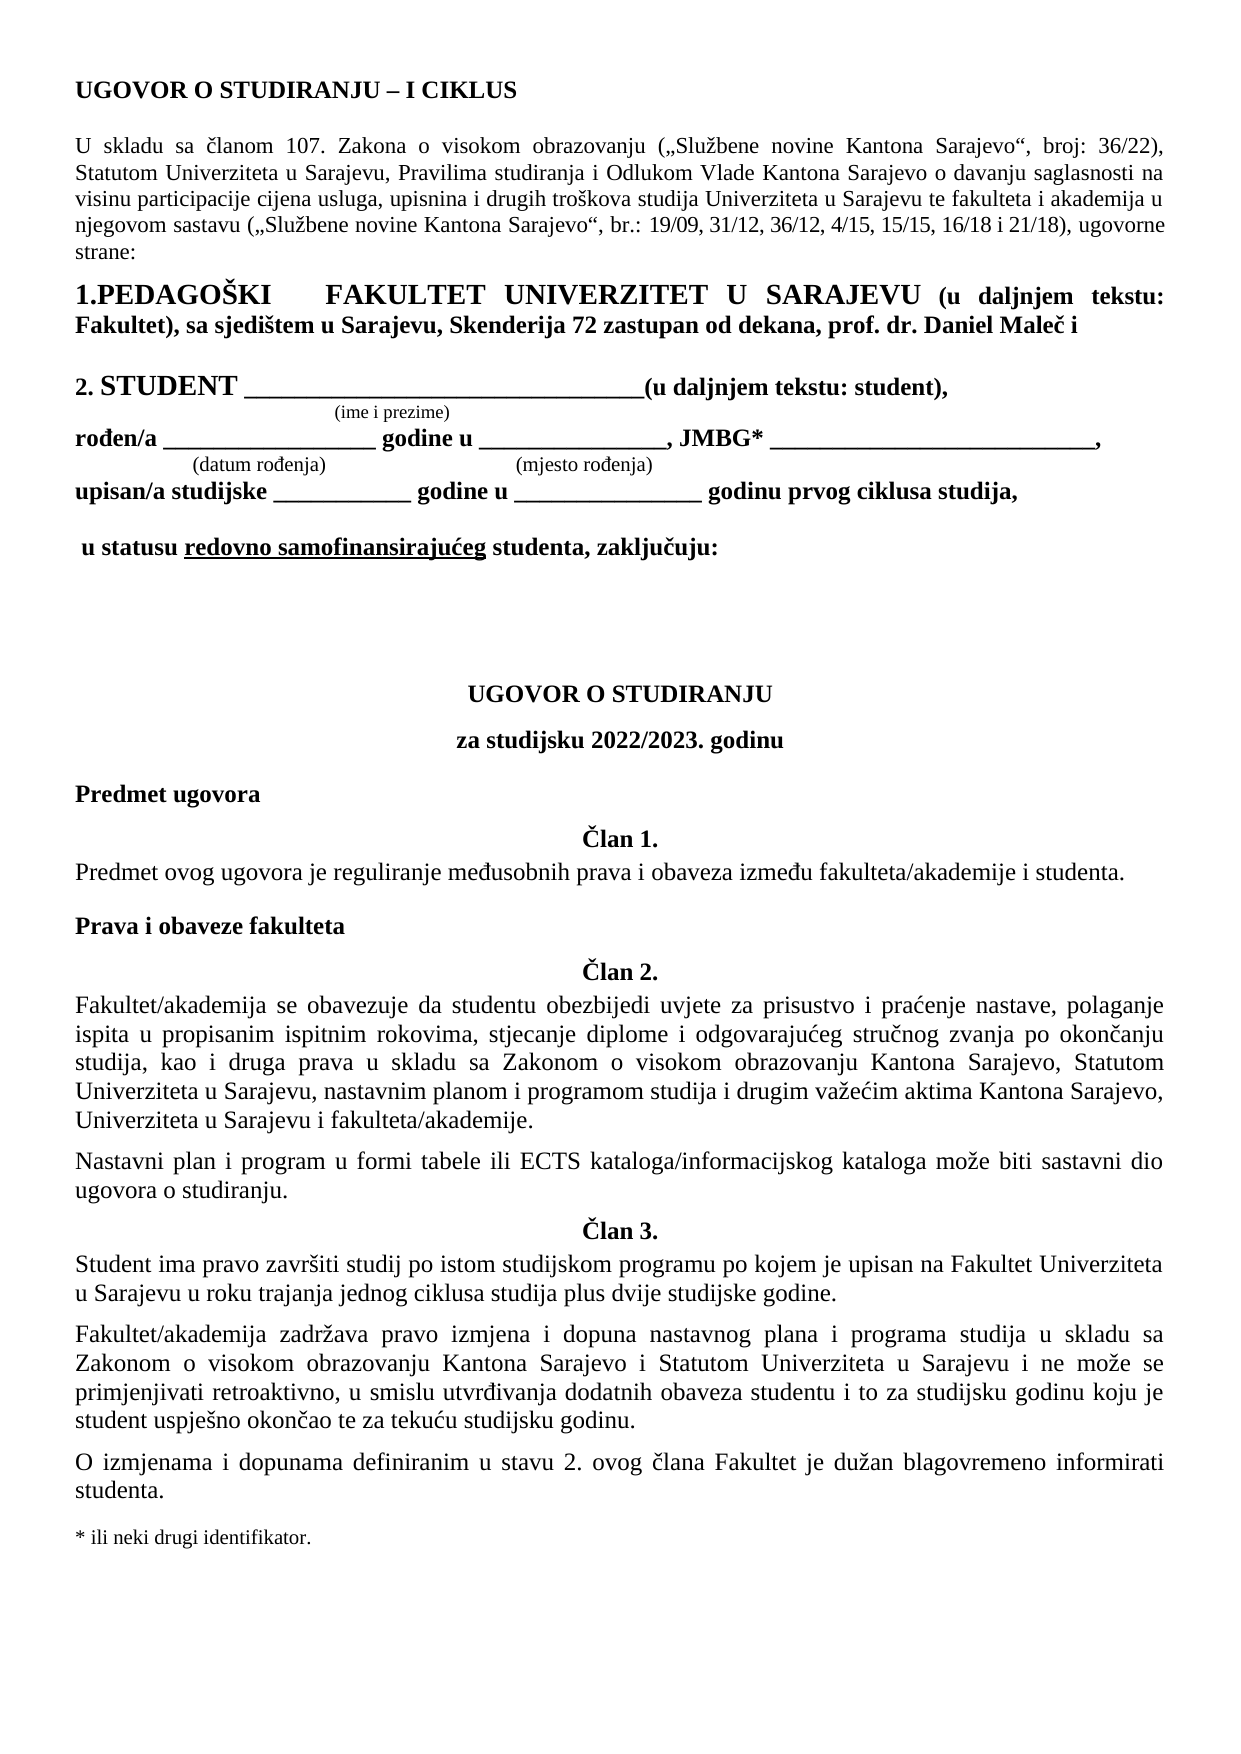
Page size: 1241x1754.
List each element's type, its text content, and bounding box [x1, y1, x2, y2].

text u statusu redovno samofinansirajućeg studenta, zaključuju: [75, 532, 1165, 561]
text O izmjenama i dopunama definiranim u stavu 2. ovog člana Fakultet je dužan blagovremeno informirati studenta. [75, 1447, 1165, 1504]
text UGOVOR O STUDIRANJU [75, 679, 1165, 708]
text za studijsku 2022/2023. godinu [75, 725, 1165, 754]
text (ime i prezime) [75, 401, 1165, 423]
text Član 2. [75, 957, 1165, 986]
text Predmet ovog ugovora je reguliranje međusobnih prava i obaveza između fakulteta/akademije i studenta. [75, 857, 1165, 886]
text * ili neki drugi identifikator. [75, 1525, 1165, 1549]
text Član 3. [75, 1216, 1165, 1245]
text Fakultet/akademija zadržava pravo izmjena i dopuna nastavnog plana i programa studija u skladu sa Zakonom o visokom obrazovanju Kantona Sarajevo i Statutom Univerziteta u Sarajevu i ne može se primjenjivati retroaktivno, u smislu utvrđivanja dodatnih obaveza studentu i to za studijsku godinu koju je student uspješno okončao te za tekuću studijsku godinu. [75, 1319, 1165, 1434]
text Nastavni plan i program u formi tabele ili ECTS kataloga/informacijskog kataloga može biti sastavni dio ugovora o studiranju. [75, 1146, 1165, 1204]
text Predmet ugovora [75, 779, 1165, 808]
text Član 1. [75, 824, 1165, 853]
text (datum rođenja) (mjesto rođenja) [75, 452, 1165, 476]
text 1.PEDAGOŠKI FAKULTET UNIVERZITET U SARAJEVU (u daljnjem tekstu: Fakultet), sa sjedištem u Sarajevu, Skenderija 72 zastupan od dekana, prof. dr. Daniel Maleč i [75, 277, 1165, 339]
text Student ima pravo završiti studij po istom studijskom programu po kojem je upisan na Fakultet Univerziteta u Sarajevu u roku trajanja jednog ciklusa studija plus dvije studijske godine. [75, 1249, 1165, 1307]
text 2. STUDENT ________________________________(u daljnjem tekstu: student), [75, 368, 1165, 401]
text rođen/a _________________ godine u _______________, JMBG* __________________________, [75, 423, 1165, 452]
text Prava i obaveze fakulteta [75, 911, 1165, 940]
text upisan/a studijske ___________ godine u _______________ godinu prvog ciklusa studija, [75, 476, 1165, 504]
text Fakultet/akademija se obavezuje da studentu obezbijedi uvjete za prisustvo i praćenje nastave, polaganje ispita u propisanim ispitnim rokovima, stjecanje diplome i odgovarajućeg stručnog zvanja po okončanju studija, kao i druga prava u skladu sa Zakonom o visokom obrazovanju Kantona Sarajevo, Statutom Univerziteta u Sarajevu, nastavnim planom i programom studija i drugim važećim aktima Kantona Sarajevo, Univerziteta u Sarajevu i fakulteta/akademije. [75, 990, 1165, 1134]
text U skladu sa članom 107. Zakona o visokom obrazovanju („Službene novine Kantona Sarajevo“, broj: 36/22), Statutom Univerziteta u Sarajevu, Pravilima studiranja i Odlukom Vlade Kantona Sarajevo o davanju saglasnosti na visinu participacije cijena usluga, upisnina i drugih troškova studija Univerziteta u Sarajevu te fakulteta i akademija u njegovom sastavu („Službene novine Kantona Sarajevo“, br.: 19/09, 31/12, 36/12, 4/15, 15/15, 16/18 i 21/18), ugovorne strane: [75, 132, 1165, 264]
